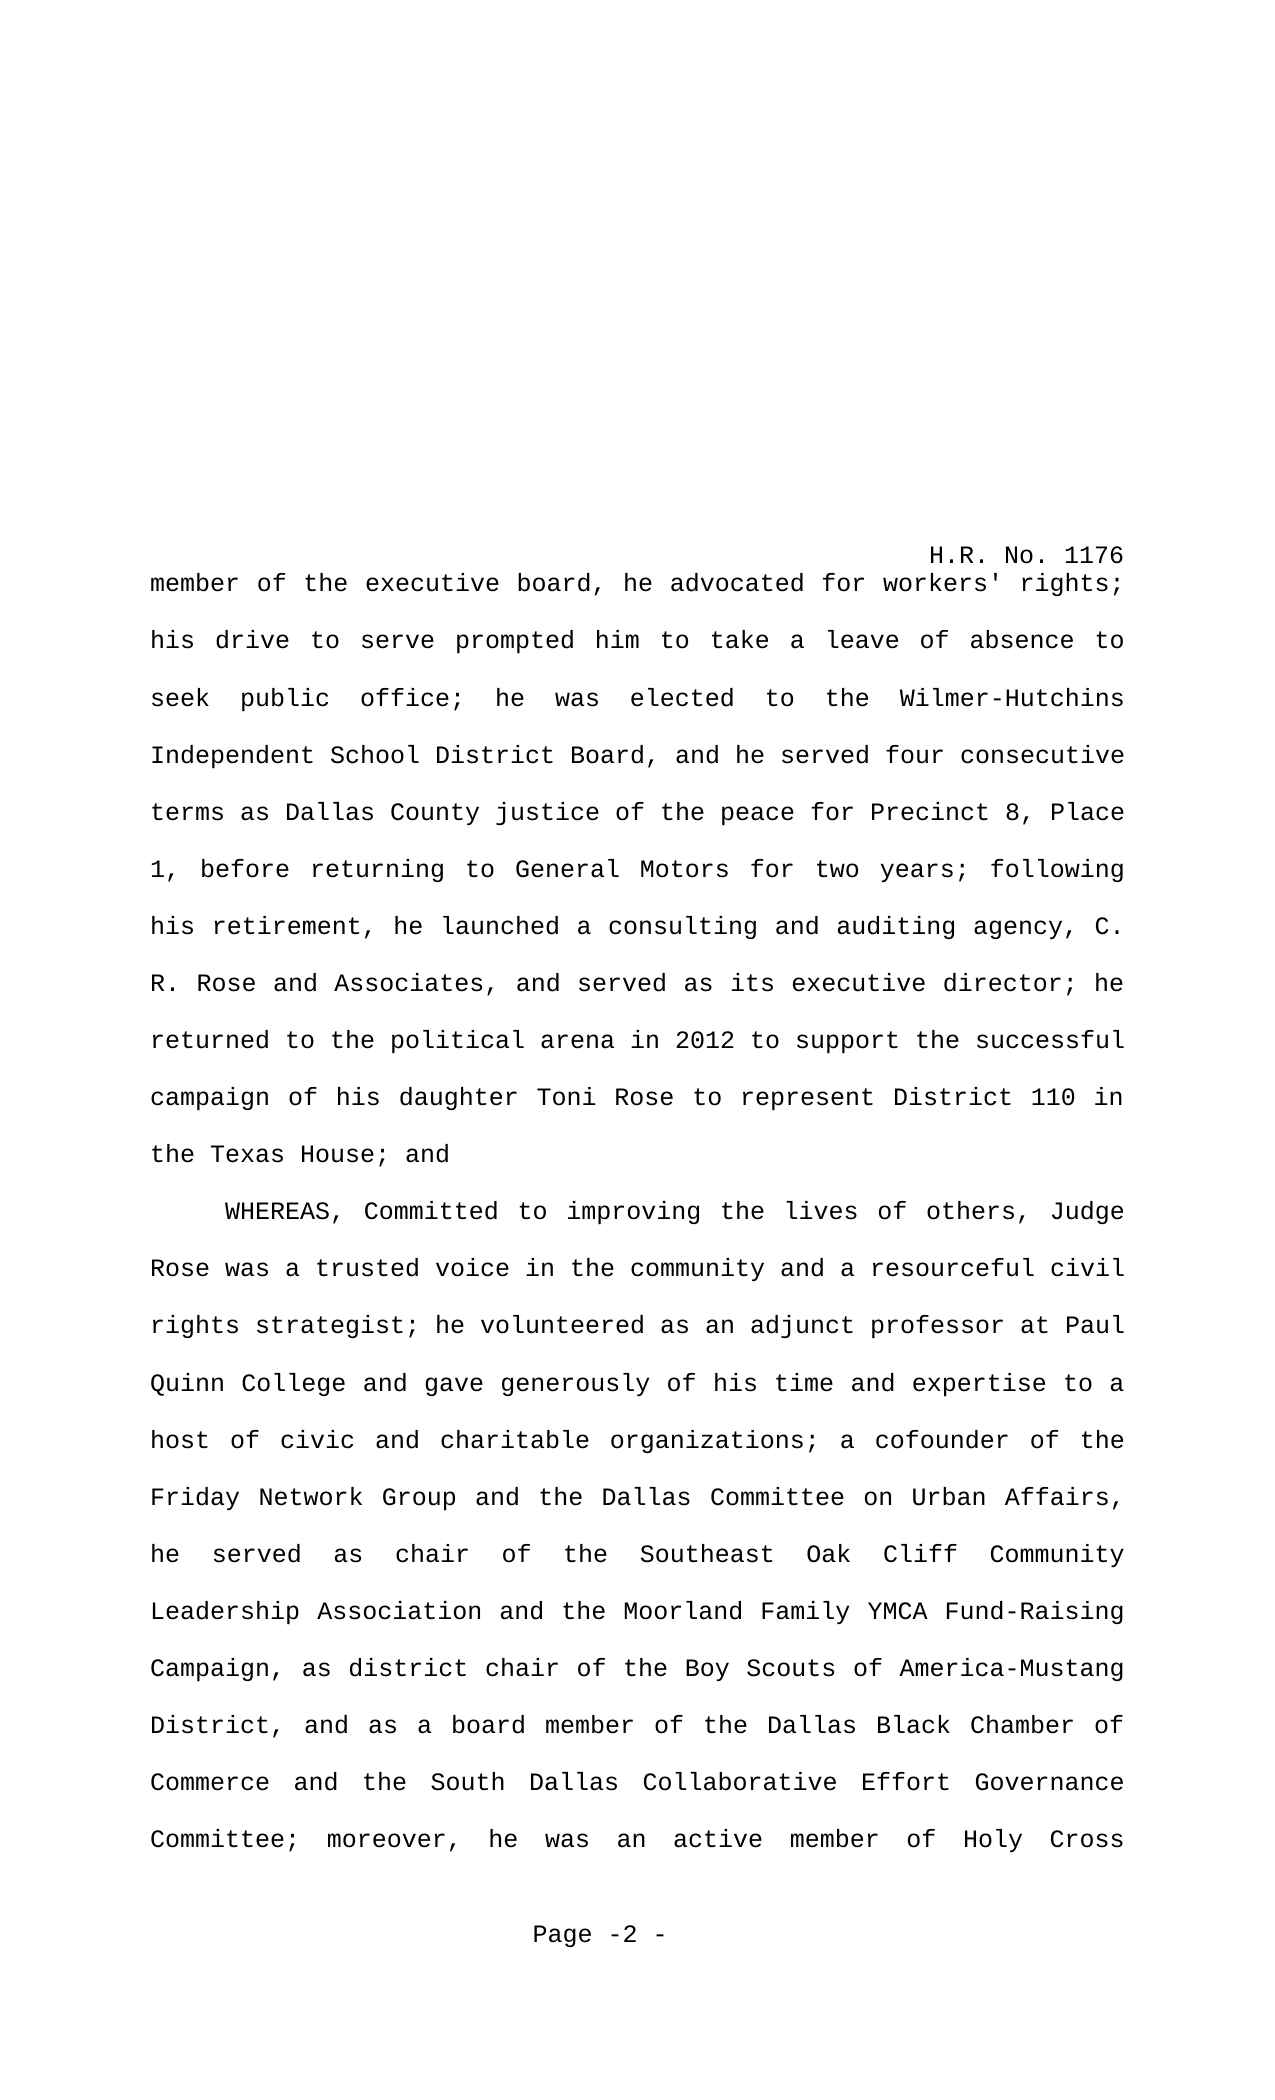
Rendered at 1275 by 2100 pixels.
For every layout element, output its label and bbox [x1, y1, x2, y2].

text [150, 1199, 1125, 1855]
text [150, 571, 1125, 1170]
